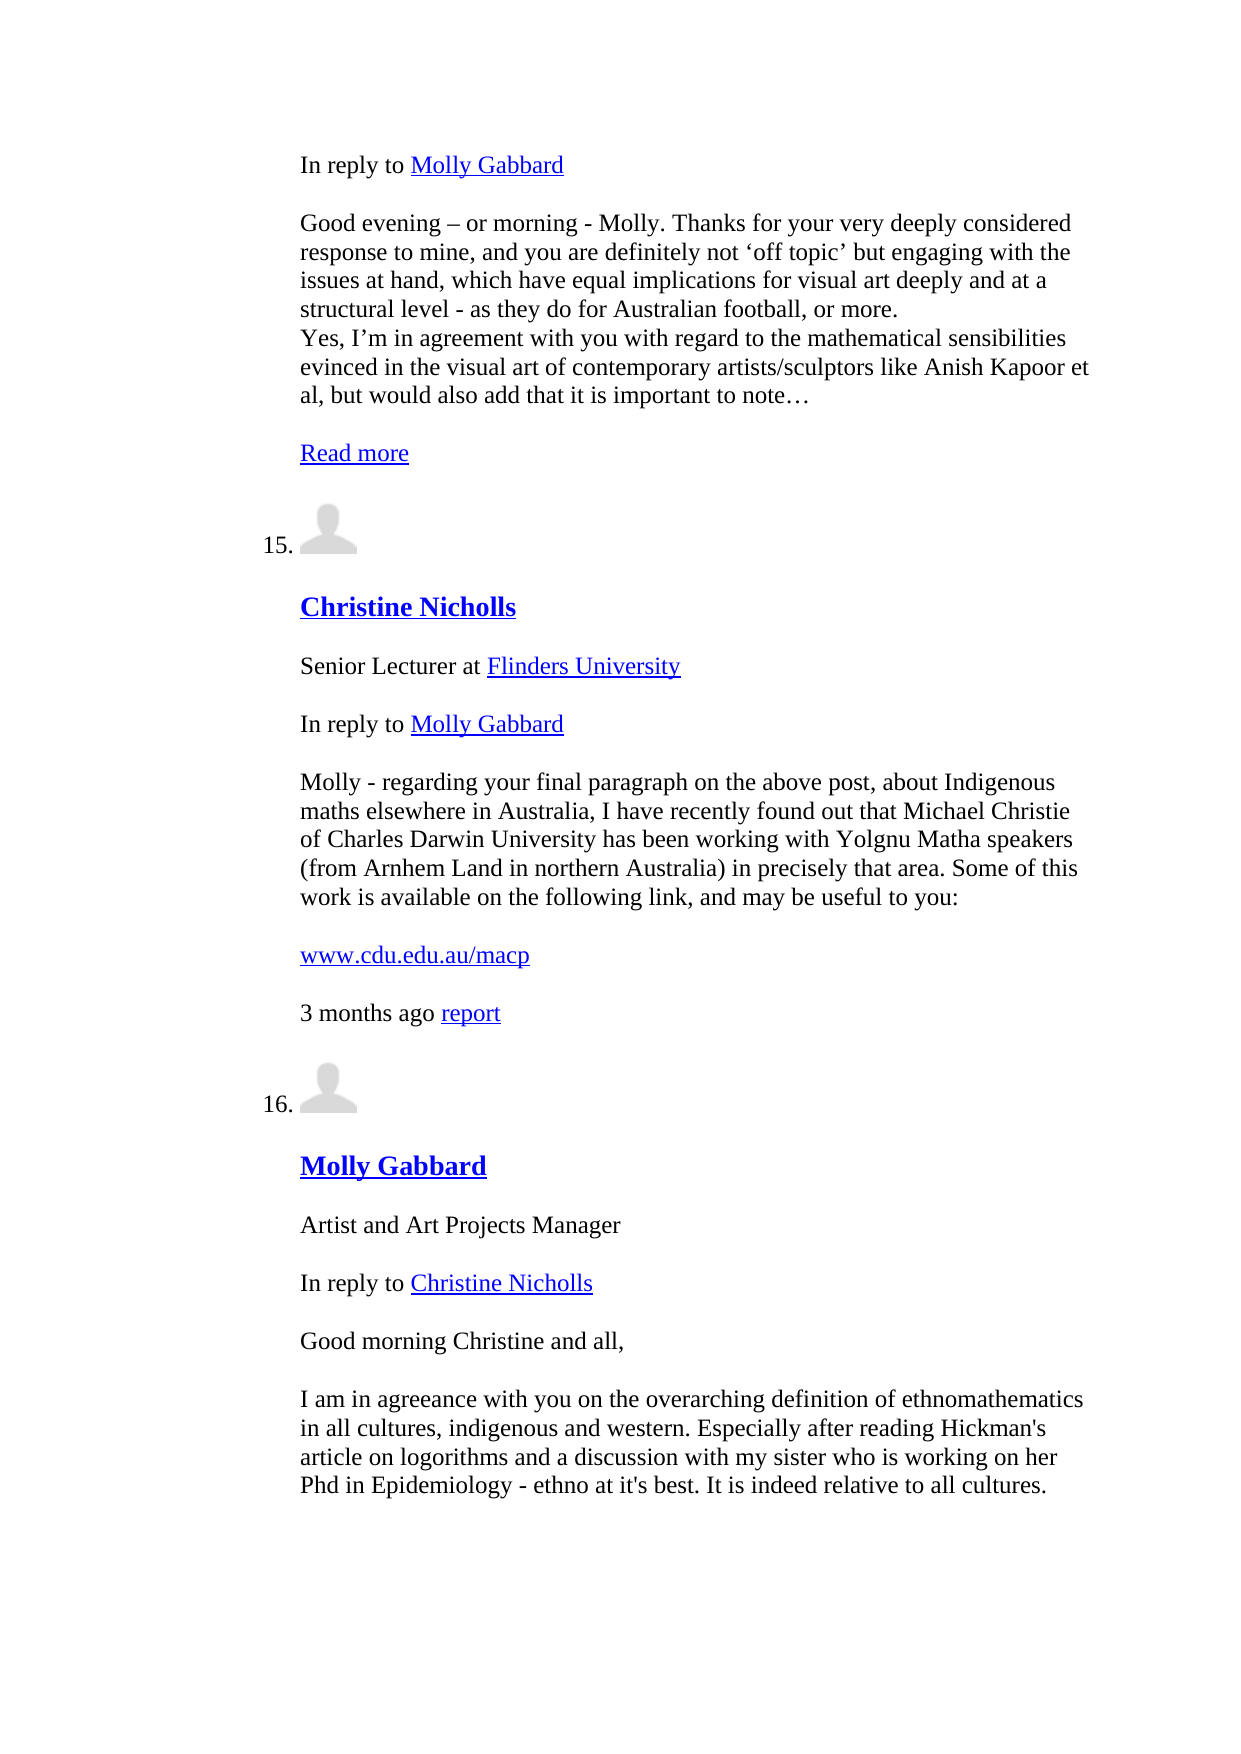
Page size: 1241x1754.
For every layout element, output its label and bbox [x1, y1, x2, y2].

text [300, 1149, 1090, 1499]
picture [300, 1055, 357, 1113]
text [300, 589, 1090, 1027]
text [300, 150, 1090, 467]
picture [300, 496, 357, 554]
